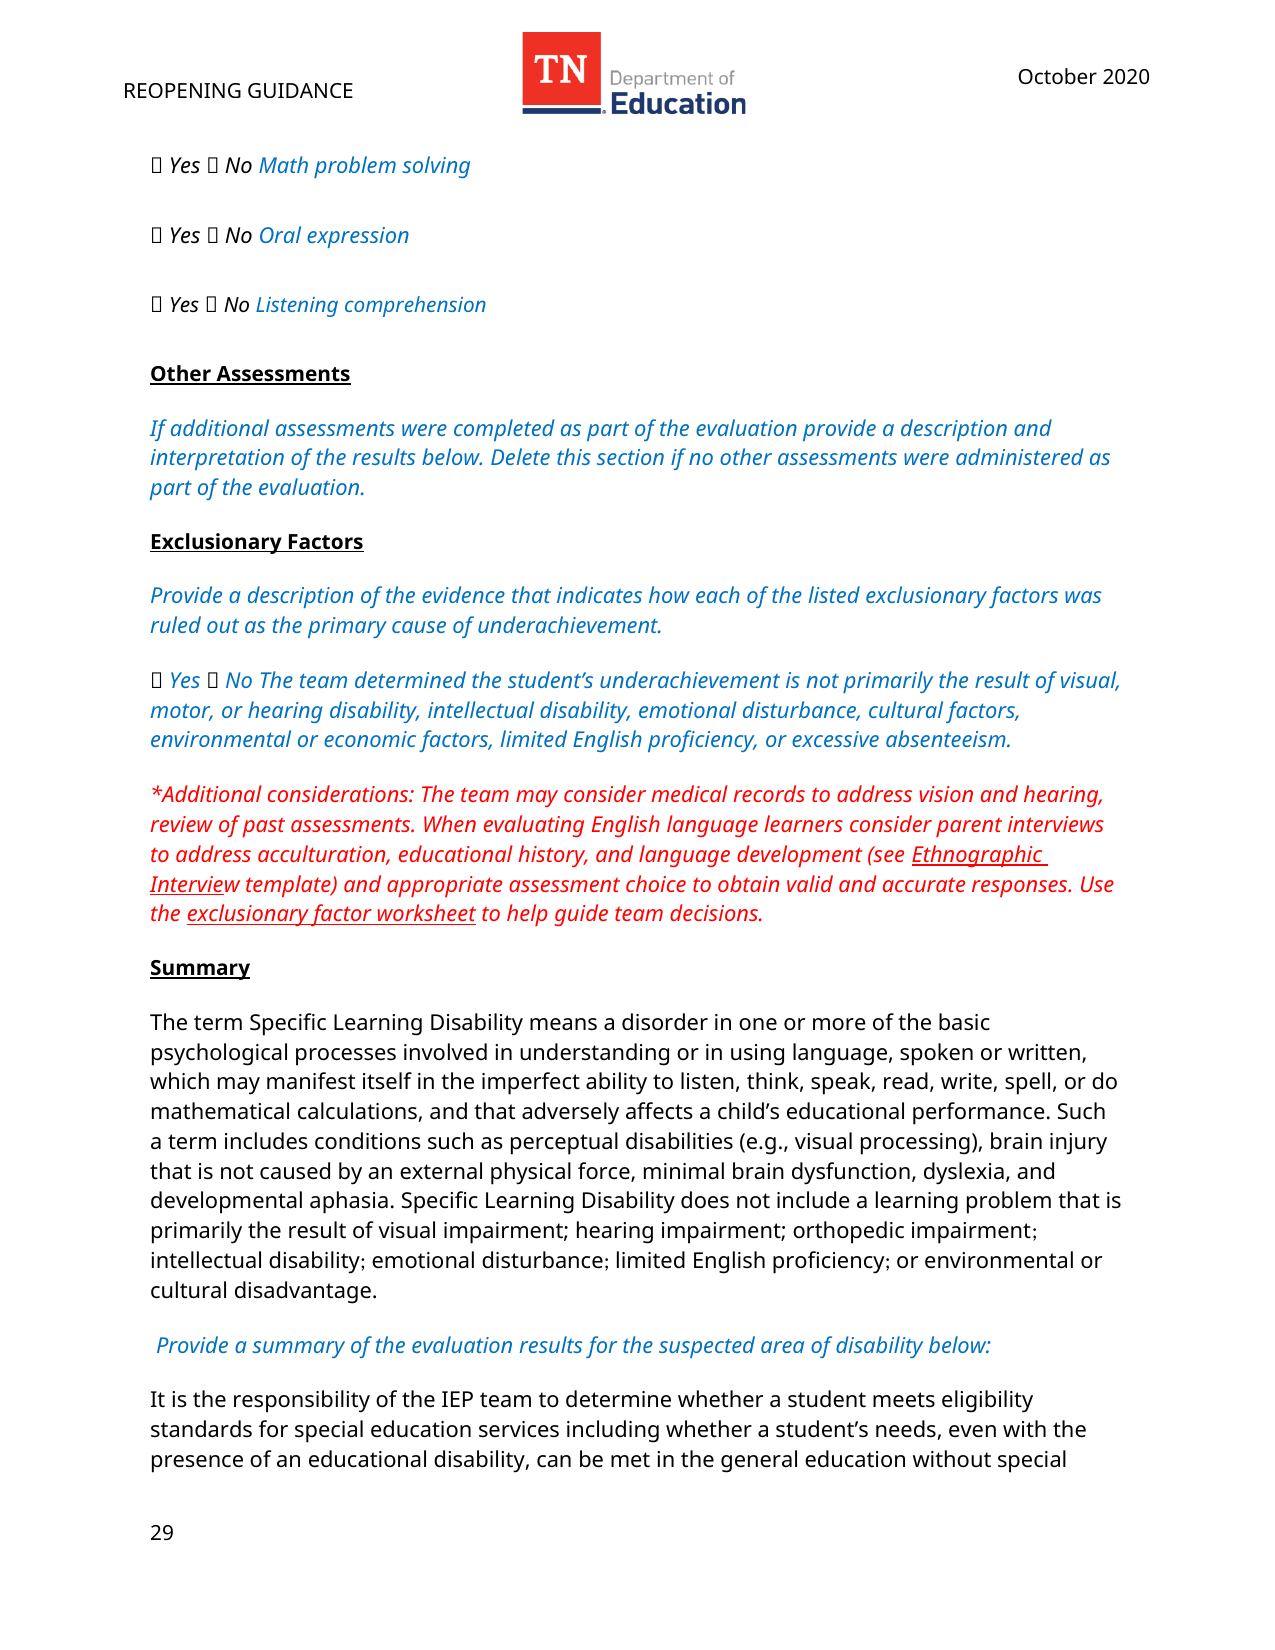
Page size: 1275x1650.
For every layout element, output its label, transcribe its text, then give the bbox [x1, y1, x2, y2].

text  Yes  No Oral expression [150, 220, 1125, 249]
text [150, 1384, 1125, 1474]
text The term Specific Learning Disability means a disorder in one or more of the basic psychological processes involved in understanding or in using language, spoken or written, which may manifest itself in the imperfect ability to listen, think, speak, read, write, spell, or do mathematical calculations, and that adversely affects a child’s educational performance. Such a term includes conditions such as perceptual disabilities (e.g., visual processing), brain injury that is not caused by an external physical force, minimal brain dysfunction, dyslexia, and developmental aphasia. Specific Learning Disability does not include a learning problem that is primarily the result of visual impairment; hearing impairment; orthopedic impairment; intellectual disability; emotional disturbance; limited English proficiency; or environmental or cultural disadvantage. [150, 1007, 1125, 1304]
text  Yes  No Math problem solving [150, 150, 1125, 180]
text If additional assessments were completed as part of the evaluation provide a description and interpretation of the results below. Delete this section if no other assessments were administered as part of the evaluation. [150, 412, 1125, 502]
text Provide a description of the evidence that indicates how each of the listed exclusionary factors was ruled out as the primary cause of underachievement. [150, 580, 1125, 640]
picture [522, 32, 746, 114]
text Summary [150, 953, 1125, 982]
text Other Assessments [150, 359, 1125, 387]
text Exclusionary Factors [150, 527, 1125, 555]
text  Yes  No Listening comprehension [150, 289, 1125, 319]
text  Yes  No The team determined the student’s underachievement is not primarily the result of visual, motor, or hearing disability, intellectual disability, emotional disturbance, cultural factors, environmental or economic factors, limited English proficiency, or excessive absenteeism. [150, 665, 1125, 754]
text Provide a summary of the evaluation results for the suspected area of disability below: [150, 1329, 1125, 1359]
text *Additional considerations: The team may consider medical records to address vision and hearing, review of past assessments. When evaluating English language learners consider parent interviews to address acculturation, educational history, and language development (see Ethnographic Interview template) and appropriate assessment choice to obtain valid and accurate responses. Use the exclusionary factor worksheet to help guide team decisions. [150, 779, 1125, 928]
